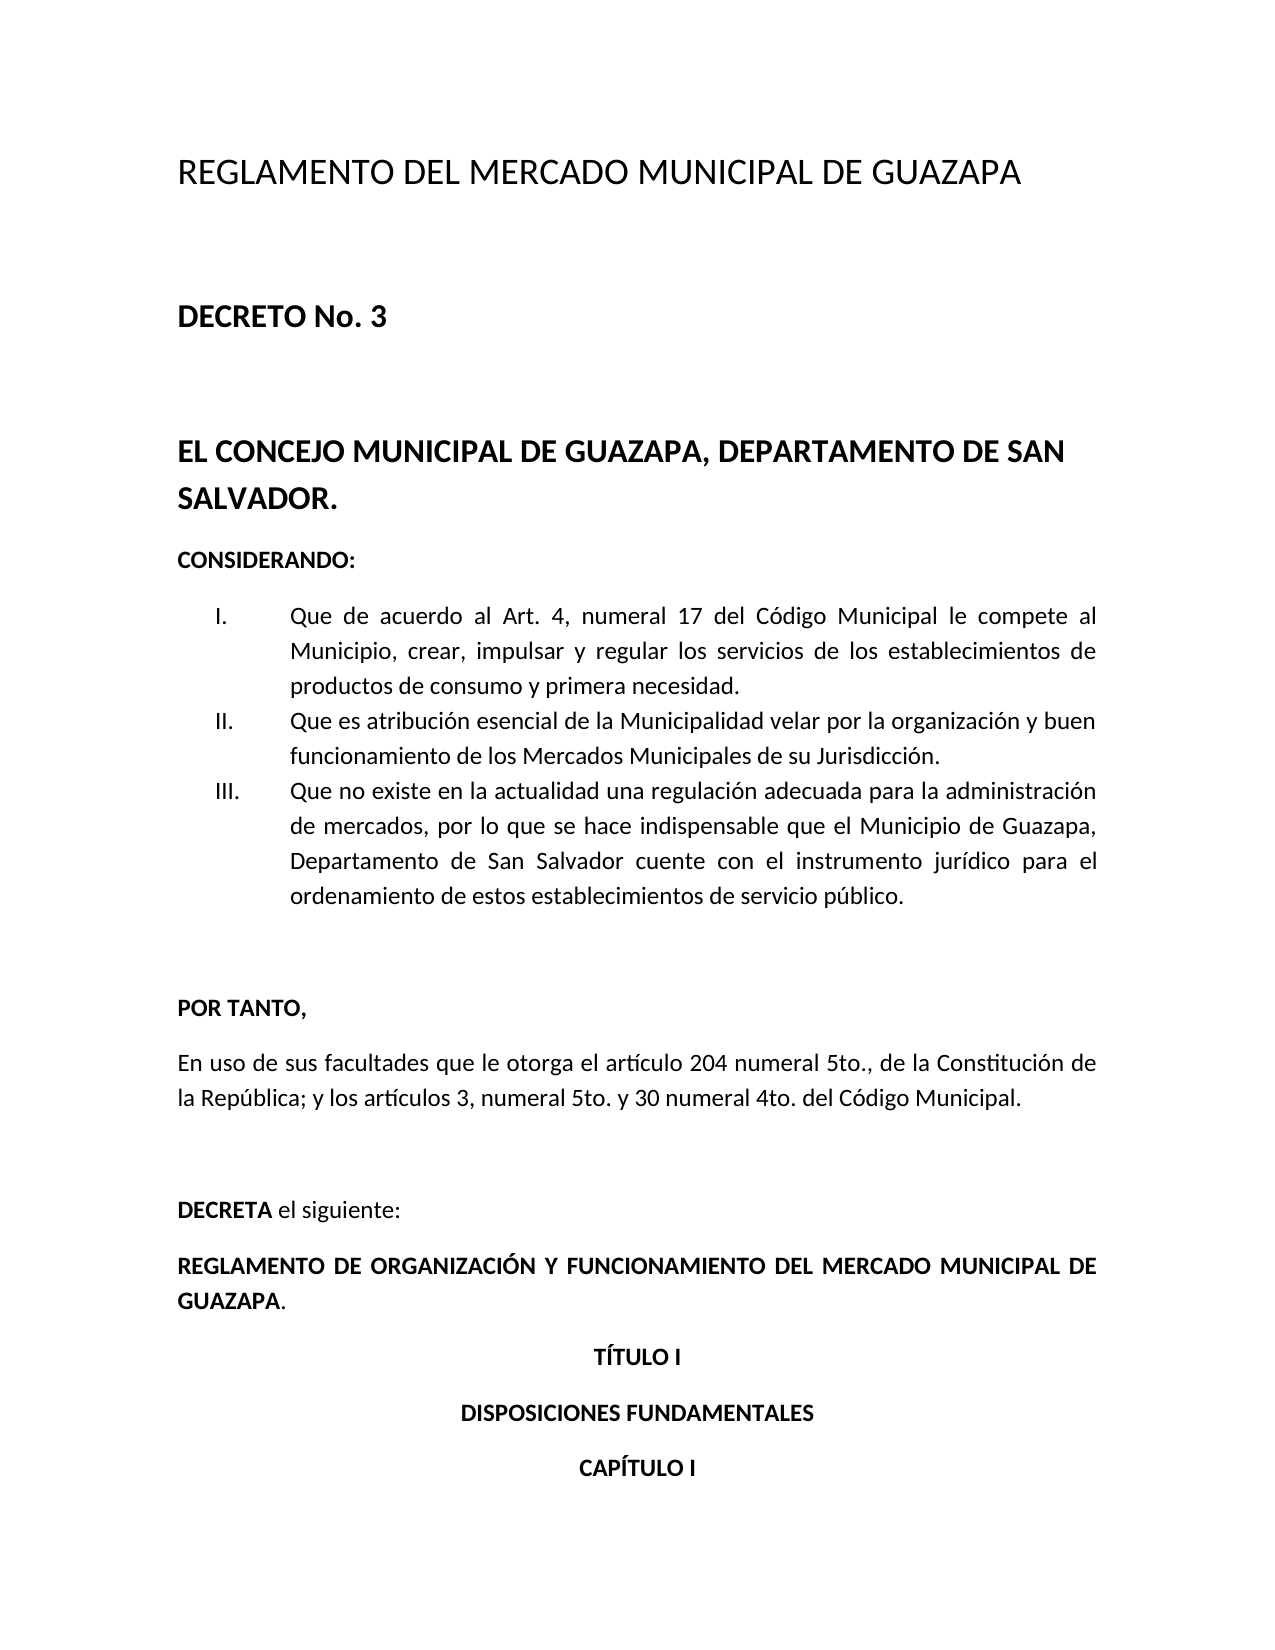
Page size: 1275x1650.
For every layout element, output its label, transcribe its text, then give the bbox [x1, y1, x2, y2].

text REGLAMENTO DEL MERCADO MUNICIPAL DE GUAZAPA [177, 148, 1098, 193]
text EL CONCEJO MUNICIPAL DE GUAZAPA, DEPARTAMENTO DE SAN SALVADOR. [177, 430, 1098, 517]
text POR TANTO, [177, 992, 1098, 1022]
text DECRETA el siguiente: [177, 1194, 1098, 1225]
list Que es atribución esencial de la Municipalidad velar por la organización y buen funcionamiento de los Mercados Municipales de su Jurisdicción. [215, 705, 1098, 771]
text DECRETO No. 3 [177, 295, 1098, 335]
text REGLAMENTO DE ORGANIZACIÓN Y FUNCIONAMIENTO DEL MERCADO MUNICIPAL DE GUAZAPA. [177, 1250, 1098, 1316]
text CAPÍTULO I [177, 1453, 1098, 1483]
list Que de acuerdo al Art. 4, numeral 17 del Código Municipal le compete al Municipio, crear, impulsar y regular los servicios de los establecimientos de productos de consumo y primera necesidad. [215, 600, 1098, 701]
text CONSIDERANDO: [177, 544, 1098, 575]
list Que no existe en la actualidad una regulación adecuada para la administración de mercados, por lo que se hace indispensable que el Municipio de Guazapa, Departamento de San Salvador cuente con el instrumento jurídico para el ordenamiento de estos establecimientos de servicio público. [215, 775, 1098, 911]
text En uso de sus facultades que le otorga el artículo 204 numeral 5to., de la Constitución de la República; y los artículos 3, numeral 5to. y 30 numeral 4to. del Código Municipal. [177, 1048, 1098, 1113]
text DISPOSICIONES FUNDAMENTALES [177, 1397, 1098, 1427]
text TÍTULO I [177, 1341, 1098, 1371]
